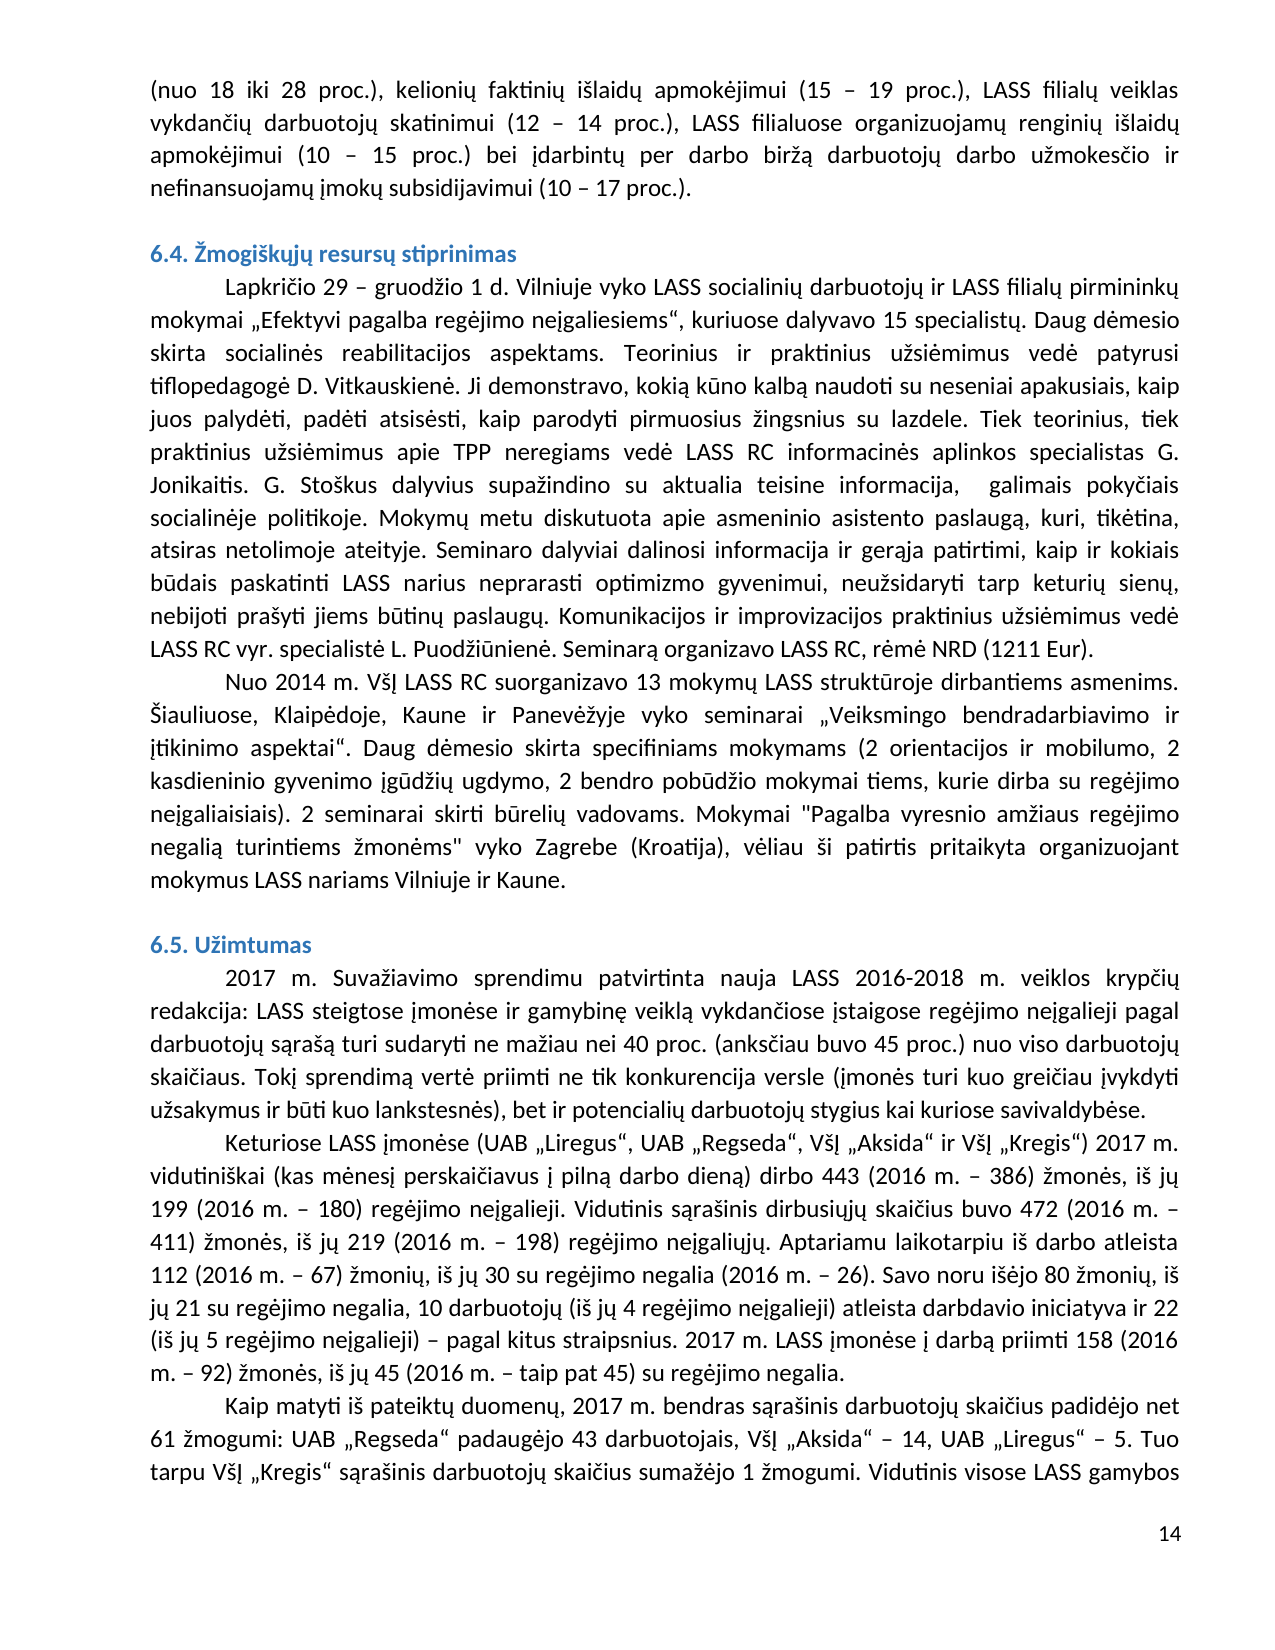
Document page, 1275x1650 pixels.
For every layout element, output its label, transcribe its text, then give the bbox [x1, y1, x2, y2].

text Lapkričio 29 – gruodžio 1 d. Vilniuje vyko LASS socialinių darbuotojų ir LASS filialų pirmininkų mokymai „Efektyvi pagalba regėjimo neįgaliesiems“, kuriuose dalyvavo 15 specialistų. Daug dėmesio skirta socialinės reabilitacijos aspektams. Teorinius ir praktinius užsiėmimus vedė patyrusi tiflopedagogė D. Vitkauskienė. Ji demonstravo, kokią kūno kalbą naudoti su neseniai apakusiais, kaip juos palydėti, padėti atsisėsti, kaip parodyti pirmuosius žingsnius su lazdele. Tiek teorinius, tiek praktinius užsiėmimus apie TPP neregiams vedė LASS RC informacinės aplinkos specialistas G. Jonikaitis. G. Stoškus dalyvius supažindino su aktualia teisine informacija, galimais pokyčiais socialinėje politikoje. Mokymų metu diskutuota apie asmeninio asistento paslaugą, kuri, tikėtina, atsiras netolimoje ateityje. Seminaro dalyviai dalinosi informacija ir gerąja patirtimi, kaip ir kokiais būdais paskatinti LASS narius neprarasti optimizmo gyvenimui, neužsidaryti tarp keturių sienų, nebijoti prašyti jiems būtinų paslaugų. Komunikacijos ir improvizacijos praktinius užsiėmimus vedė LASS RC vyr. specialistė L. Puodžiūnienė. Seminarą organizavo LASS RC, rėmė NRD (1211 Eur). [150, 271, 1181, 664]
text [150, 74, 1181, 203]
subtitle 6.5. Užimtumas [150, 930, 1181, 960]
text 2017 m. Suvažiavimo sprendimu patvirtinta nauja LASS 2016-2018 m. veiklos krypčių redakcija: LASS steigtose įmonėse ir gamybinę veiklą vykdančiose įstaigose regėjimo neįgalieji pagal darbuotojų sąrašą turi sudaryti ne mažiau nei 40 proc. (anksčiau buvo 45 proc.) nuo viso darbuotojų skaičiaus. Tokį sprendimą vertė priimti ne tik konkurencija versle (įmonės turi kuo greičiau įvykdyti užsakymus ir būti kuo lankstesnės), bet ir potencialių darbuotojų stygius kai kuriose savivaldybėse. [150, 963, 1181, 1125]
text Nuo 2014 m. VšĮ LASS RC suorganizavo 13 mokymų LASS struktūroje dirbantiems asmenims. Šiauliuose, Klaipėdoje, Kaune ir Panevėžyje vyko seminarai „Veiksmingo bendradarbiavimo ir įtikinimo aspektai“. Daug dėmesio skirta specifiniams mokymams (2 orientacijos ir mobilumo, 2 kasdieninio gyvenimo įgūdžių ugdymo, 2 bendro pobūdžio mokymai tiems, kurie dirba su regėjimo neįgaliaisiais). 2 seminarai skirti būrelių vadovams. Mokymai "Pagalba vyresnio amžiaus regėjimo negalią turintiems žmonėms" vyko Zagrebe (Kroatija), vėliau ši patirtis pritaikyta organizuojant mokymus LASS nariams Vilniuje ir Kaune. [150, 666, 1181, 894]
subtitle 6.4. Žmogiškųjų resursų stiprinimas [150, 238, 1181, 269]
text Keturiose LASS įmonėse (UAB „Liregus“, UAB „Regseda“, VšĮ „Aksida“ ir VšĮ „Kregis“) 2017 m. vidutiniškai (kas mėnesį perskaičiavus į pilną darbo dieną) dirbo 443 (2016 m. – 386) žmonės, iš jų 199 (2016 m. – 180) regėjimo neįgalieji. Vidutinis sąrašinis dirbusiųjų skaičius buvo 472 (2016 m. – 411) žmonės, iš jų 219 (2016 m. – 198) regėjimo neįgaliųjų. Aptariamu laikotarpiu iš darbo atleista 112 (2016 m. – 67) žmonių, iš jų 30 su regėjimo negalia (2016 m. – 26). Savo noru išėjo 80 žmonių, iš jų 21 su regėjimo negalia, 10 darbuotojų (iš jų 4 regėjimo neįgalieji) atleista darbdavio iniciatyva ir 22 (iš jų 5 regėjimo neįgalieji) – pagal kitus straipsnius. 2017 m. LASS įmonėse į darbą priimti 158 (2016 m. – 92) žmonės, iš jų 45 (2016 m. – taip pat 45) su regėjimo negalia. [150, 1127, 1181, 1388]
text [150, 1391, 1181, 1487]
